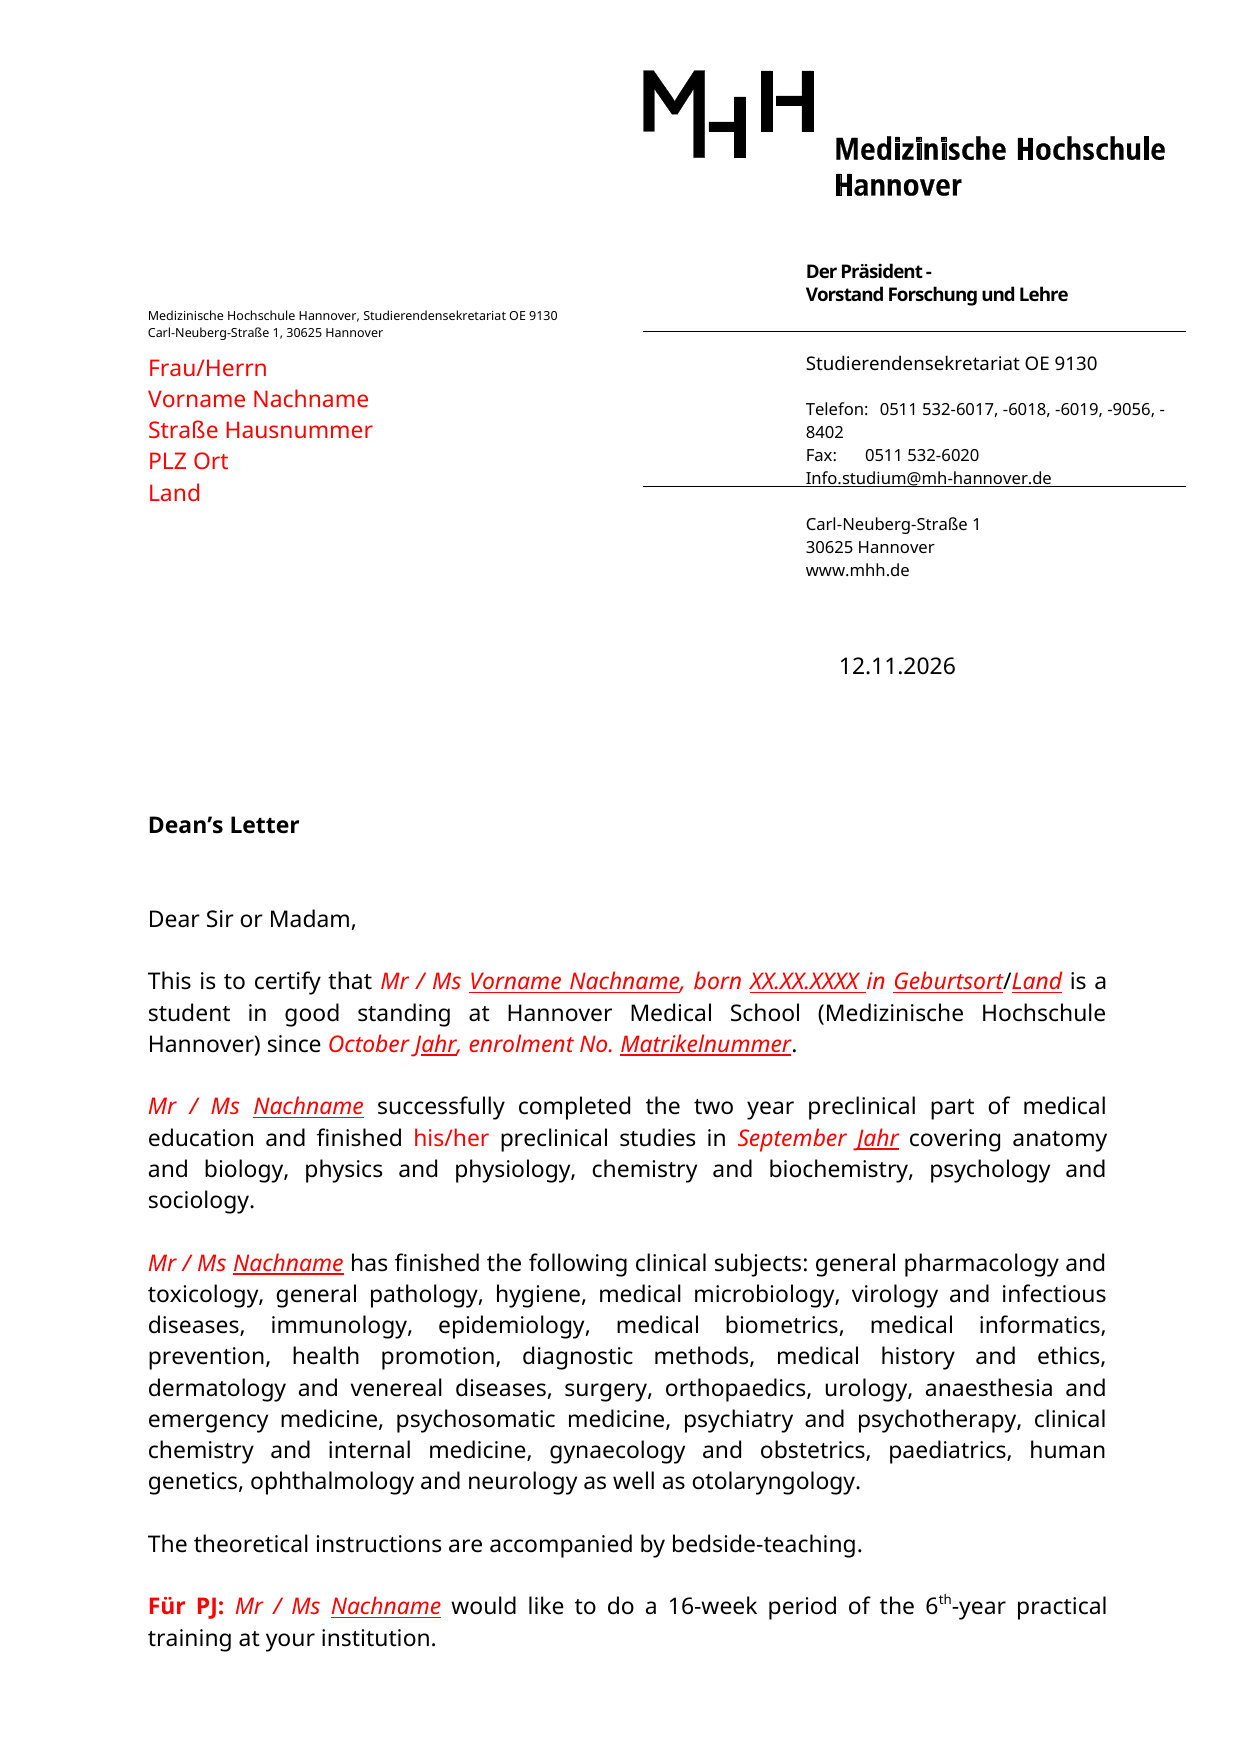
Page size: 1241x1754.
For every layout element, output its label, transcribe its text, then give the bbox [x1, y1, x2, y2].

text Frau/Herrn [148, 352, 573, 383]
text Vorname Nachname [148, 383, 573, 414]
text Land [148, 477, 573, 508]
text www.mhh.de [806, 558, 1181, 581]
text Für PJ: Mr / Ms Nachname would like to do a 16-week period of the 6th-year practical training at your institution. [148, 1590, 1107, 1653]
text Carl-Neuberg-Straße 1, 30625 Hannover [148, 324, 573, 340]
text Fax: 0511 532-6020 [806, 443, 1181, 466]
text PLZ Ort [148, 445, 573, 477]
text Carl-Neuberg-Straße 1 [806, 512, 1181, 535]
text Medizinische Hochschule Hannover, Studierendensekretariat OE 9130 [148, 307, 573, 324]
text Telefon: 0511 532-6017, -6018, -6019, -9056, -8402 [806, 397, 1181, 443]
text 30625 Hannover [806, 535, 1181, 558]
text Mr / Ms Nachname successfully completed the two year preclinical part of medical education and finished his/her preclinical studies in September Jahr covering anatomy and biology, physics and physiology, chemistry and biochemistry, psychology and sociology. [148, 1090, 1107, 1215]
text Mr / Ms Nachname has finished the following clinical subjects: general pharmacology and toxicology, general pathology, hygiene, medical microbiology, virology and infectious diseases, immunology, epidemiology, medical biometrics, medical informatics, prevention, health promotion, diagnostic methods, medical history and ethics, dermatology and venereal diseases, surgery, orthopaedics, urology, anaesthesia and emergency medicine, psychosomatic medicine, psychiatry and psychotherapy, clinical chemistry and internal medicine, gynaecology and obstetrics, paediatrics, human genetics, ophthalmology and neurology as well as otolaryngology. [148, 1247, 1107, 1497]
text Studierendensekretariat OE 9130 [806, 352, 1181, 374]
text 27.04.2022 [839, 650, 1170, 681]
text The theoretical instructions are accompanied by bedside-teaching. [148, 1528, 1107, 1559]
text Vorstand Forschung und Lehre [806, 283, 1181, 306]
text Der Präsident - [806, 260, 1181, 283]
text Dear Sir or Madam, [148, 903, 1107, 934]
text This is to certify that Mr / Ms Vorname Nachname, born XX.XX.XXXX in Geburtsort/Land is a student in good standing at Hannover Medical School (Medizinische Hochschule Hannover) since October Jahr, enrolment No. Matrikelnummer. [148, 965, 1107, 1059]
text Dean’s Letter [148, 809, 1107, 840]
text Straße Hausnummer [148, 414, 573, 445]
text Info.studium@mh-hannover.de [806, 466, 1181, 489]
